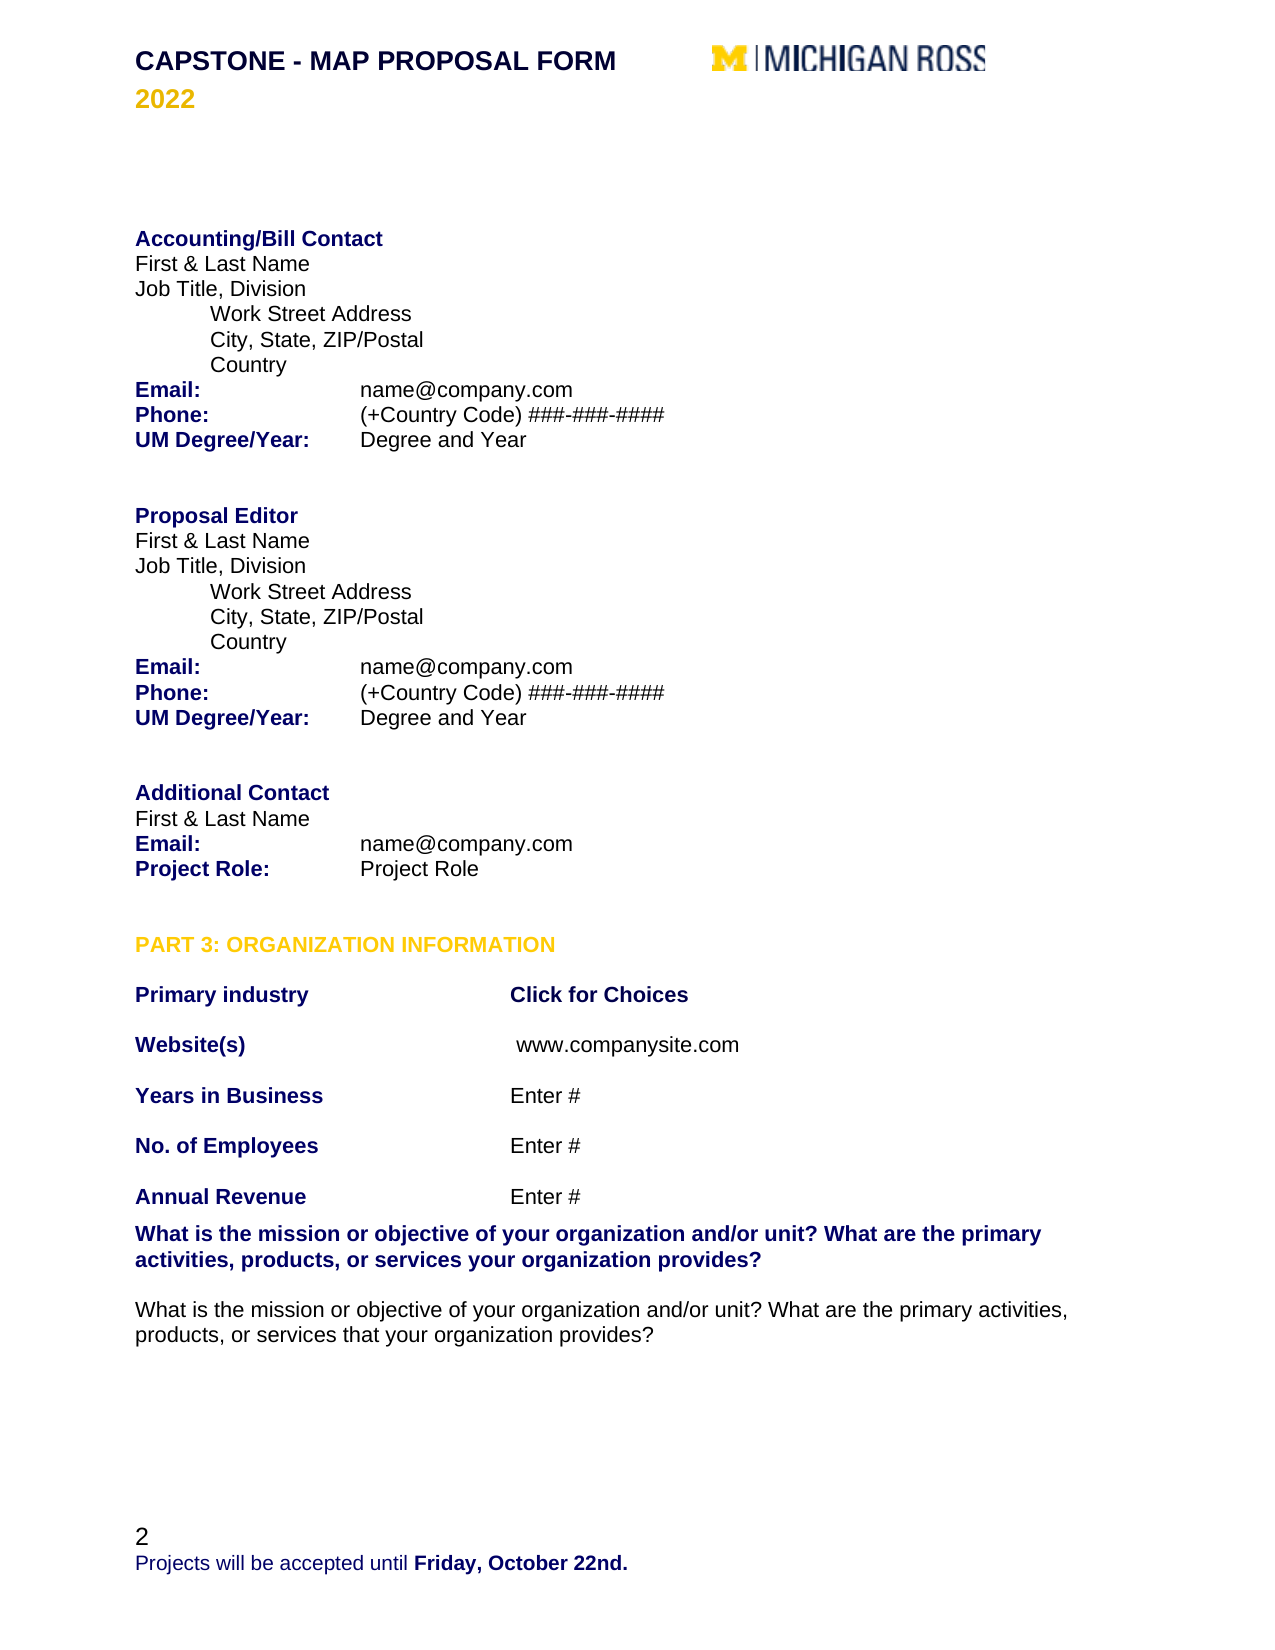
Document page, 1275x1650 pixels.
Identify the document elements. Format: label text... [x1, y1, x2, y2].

text Website(s) [135, 1032, 1140, 1057]
text First & Last Name [135, 805, 1140, 831]
text UM Degree/Year: Degree and Year [135, 427, 1140, 452]
text Job Title, Division [135, 276, 1140, 301]
text City, State, ZIP/Postal [210, 326, 1140, 352]
text Phone: (+Country Code) ###-###-#### [135, 402, 1140, 427]
text Phone: (+Country Code) ###-###-#### [135, 679, 1140, 704]
text Primary industry [135, 982, 1140, 1007]
text Work Street Address [210, 578, 1140, 604]
text First & Last Name [135, 251, 1140, 276]
text PART 3: ORGANIZATIOn Information [135, 906, 1140, 957]
text UM Degree/Year: Degree and Year [135, 704, 1140, 730]
text Years in Business Enter # [135, 1083, 1140, 1108]
text Work Street Address [210, 301, 1140, 326]
text City, State, ZIP/Postal [210, 604, 1140, 629]
text No. of Employees Enter # [135, 1133, 1140, 1158]
text What is the mission or objective of your organization and/or unit? What are the primary activities, products, or services that your organization provides? [135, 1297, 1140, 1347]
text Country [135, 629, 1140, 654]
text Email: name@company.com [135, 377, 1140, 402]
text Annual Revenue Enter # [135, 1183, 1140, 1209]
text Accounting/Bill Contact [135, 226, 1140, 251]
text Email: name@company.com [135, 654, 1140, 679]
text Email: name@company.com [135, 831, 1140, 856]
text Proposal Editor [135, 503, 1140, 528]
text Country [135, 352, 1140, 377]
text First & Last Name [135, 528, 1140, 553]
text Job Title, Division [135, 553, 1140, 578]
text Additional Contact [135, 780, 1140, 805]
text What is the mission or objective of your organization and/or unit? What are the primary activities, products, or services your organization provides? [135, 1221, 1140, 1272]
text Project Role: Project Role [135, 856, 1140, 881]
